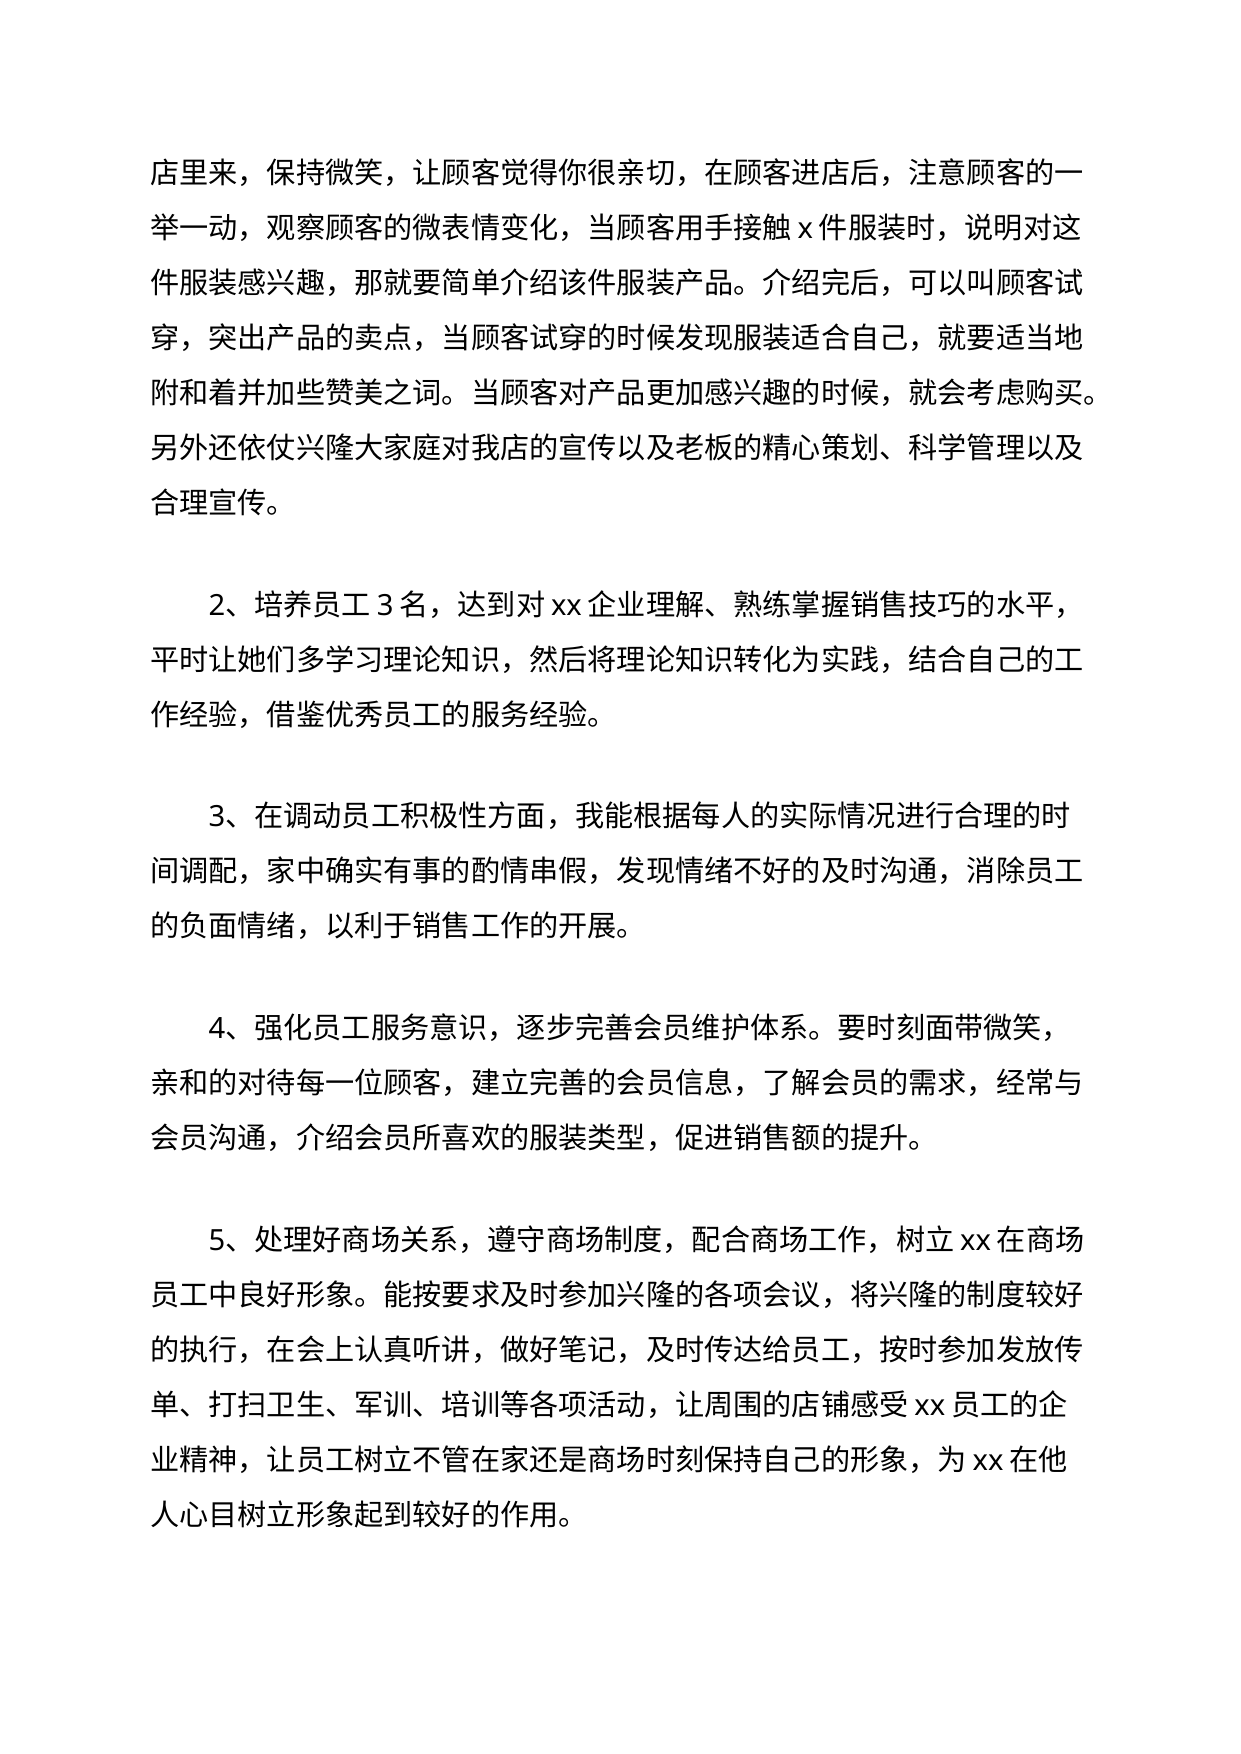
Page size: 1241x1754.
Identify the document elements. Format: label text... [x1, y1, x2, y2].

text 3、在调动员工积极性方面，我能根据每人的实际情况进行合理的时间调配，家中确实有事的酌情串假，发现情绪不好的及时沟通，消除员工的负面情绪，以利于销售工作的开展。 [150, 793, 1090, 945]
text 5、处理好商场关系，遵守商场制度，配合商场工作，树立xx在商场员工中良好形象。能按要求及时参加兴隆的各项会议，将兴隆的制度较好的执行，在会上认真听讲，做好笔记，及时传达给员工，按时参加发放传单、打扫卫生、军训、培训等各项活动，让周围的店铺感受xx员工的企业精神，让员工树立不管在家还是商场时刻保持自己的形象，为xx在他人心目树立形象起到较好的作用。 [150, 1216, 1090, 1533]
text 2、培养员工3名，达到对xx企业理解、熟练掌握销售技巧的水平，平时让她们多学习理论知识，然后将理论知识转化为实践，结合自己的工作经验，借鉴优秀员工的服务经验。 [150, 581, 1090, 733]
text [150, 150, 1090, 522]
text 4、强化员工服务意识，逐步完善会员维护体系。要时刻面带微笑，亲和的对待每一位顾客，建立完善的会员信息，了解会员的需求，经常与会员沟通，介绍会员所喜欢的服装类型，促进销售额的提升。 [150, 1004, 1090, 1157]
